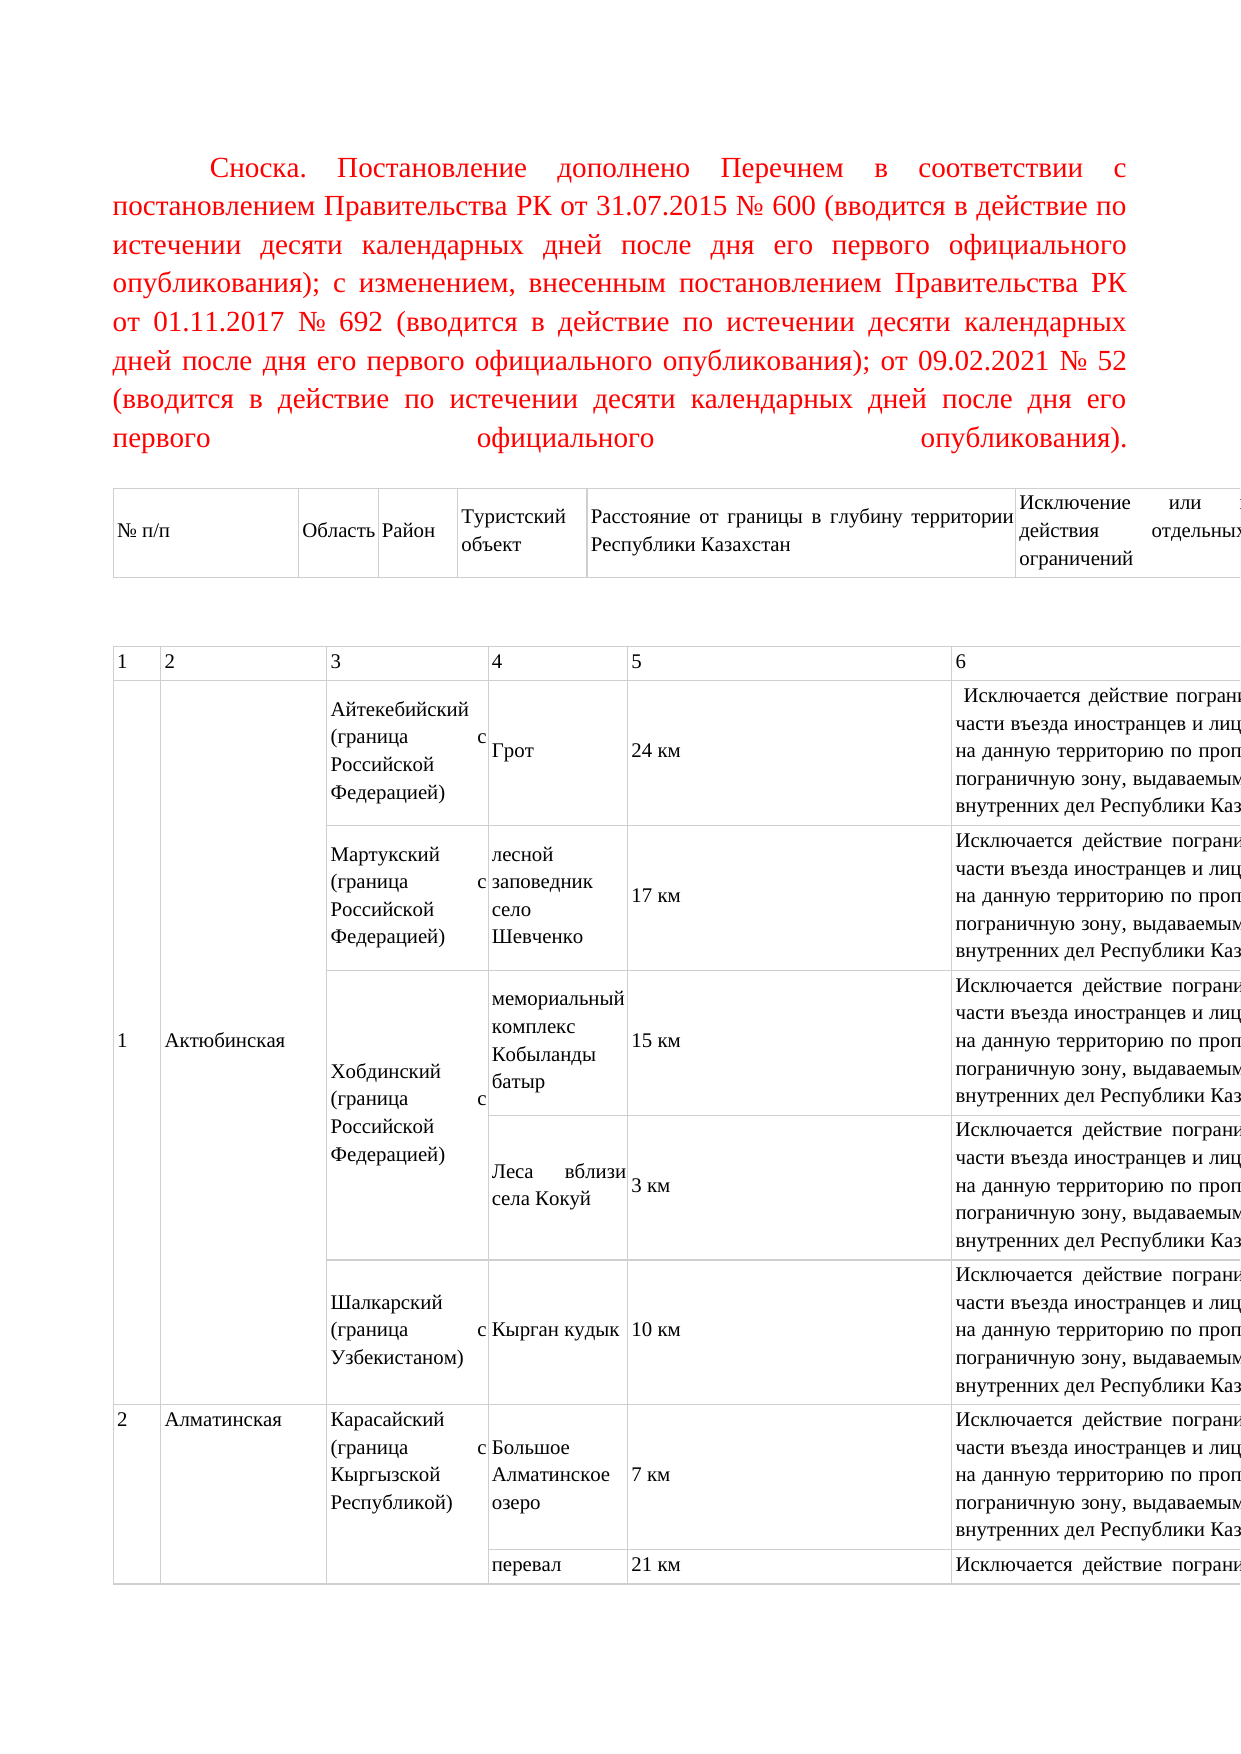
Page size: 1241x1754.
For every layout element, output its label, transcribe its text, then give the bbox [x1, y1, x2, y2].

table_header 2 [161, 647, 326, 680]
table_header 5 [628, 647, 951, 680]
table_cell 21 км [628, 1550, 951, 1583]
table_header 6 [952, 647, 1240, 680]
table_cell мемориальный комплекс Кобыланды батыр [489, 971, 627, 1114]
table_cell лесной заповедник село Шевченко [489, 826, 627, 970]
table_cell Айтекебийский (граница с Российской Федерацией) [327, 681, 488, 825]
table_cell 15 км [628, 971, 951, 1114]
table_cell Кырган кудык [489, 1261, 627, 1404]
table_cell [952, 1550, 1240, 1583]
table_cell Шалкарский (граница с Узбекистаном) [327, 1261, 488, 1404]
table_cell Мартукский (граница с Российской Федерацией) [327, 826, 488, 970]
table_cell 24 км [628, 681, 951, 825]
table_cell 17 км [628, 826, 951, 970]
table_cell 1 [114, 681, 160, 1404]
table_header 1 [114, 647, 160, 680]
table_cell Актюбинская [161, 681, 326, 1404]
table_header Расстояние от границы в глубину территории Республики Казахстан [588, 489, 1015, 577]
table_header Область [299, 489, 378, 577]
table_cell Алматинская [161, 1405, 326, 1583]
text Сноска. Постановление дополнено Перечнем в соответствии с постановлением Правительства РК от 31.07.2015 № 600 (вводится в действие по истечении десяти календарных дней после дня его первого официального опубликования); с изменением, внесенным постановлением Правительства РК от 01.11.2017 № 692 (вводится в действие по истечении десяти календарных дней после дня его первого официального опубликования); от 09.02.2021 № 52 (вводится в действие по истечении десяти календарных дней после дня его первого официального опубликования). [112, 150, 1128, 483]
table_cell Большое Алматинское озеро [489, 1405, 627, 1549]
table_cell Карасайский (граница с Кыргызской Республикой) [327, 1405, 488, 1583]
table_cell 10 км [628, 1261, 951, 1404]
table_cell 7 км [628, 1405, 951, 1549]
table_header Район [379, 489, 457, 577]
table_cell Леса вблизи села Кокуй [489, 1116, 627, 1259]
table_header Туристский объект [458, 489, 586, 577]
table_header № п/п [114, 489, 298, 577]
table_header Исключение или приостановление действия отдельных режимных ограничений [1016, 489, 1240, 577]
table_header 3 [327, 647, 488, 680]
table_header 4 [489, 647, 627, 680]
table_cell перевал Озерный [489, 1550, 627, 1583]
table_cell 2 [114, 1405, 160, 1583]
table_cell 3 км [628, 1116, 951, 1259]
table_cell Хобдинский (граница с Российской Федерацией) [327, 971, 488, 1259]
table_cell Грот [489, 681, 627, 825]
